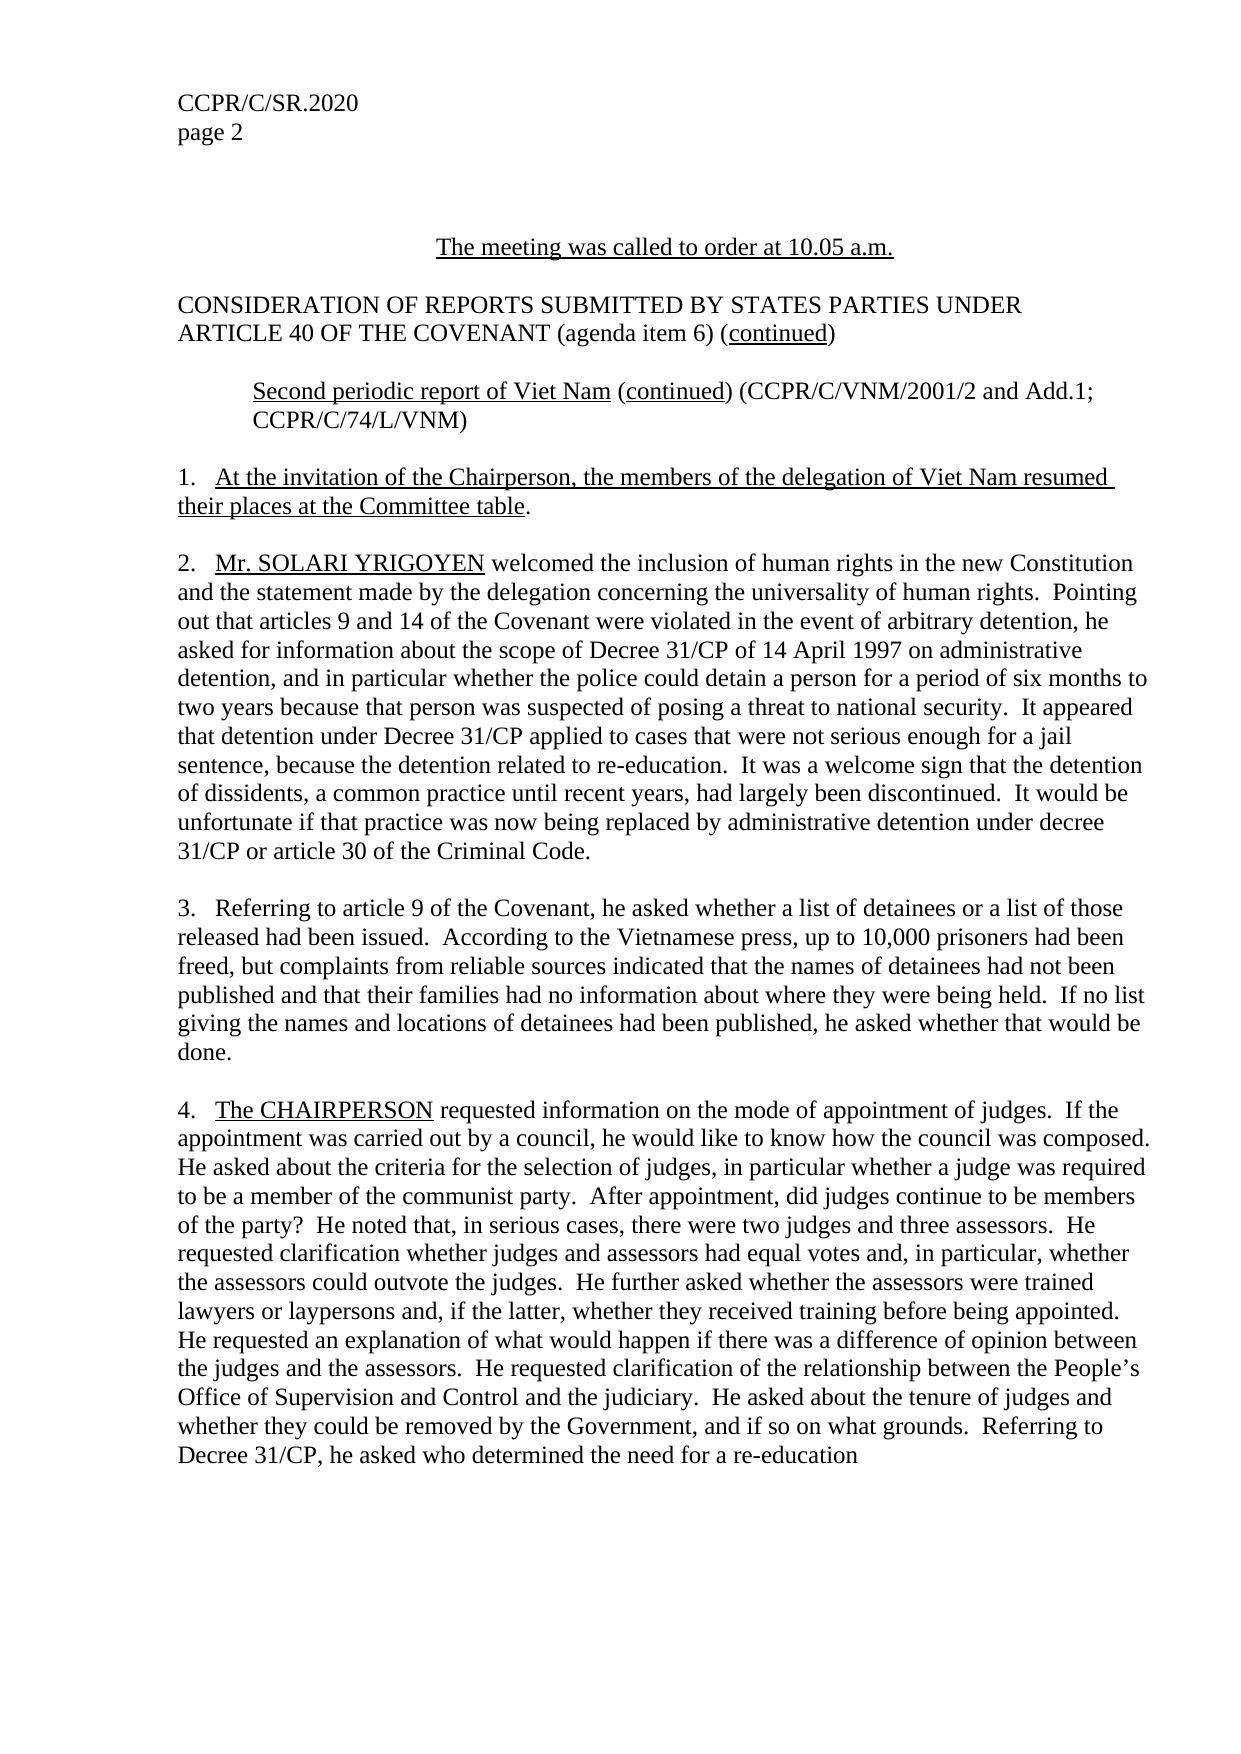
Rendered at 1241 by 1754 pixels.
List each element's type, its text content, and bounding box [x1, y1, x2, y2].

text CONSIDERATION OF REPORTS SUBMITTED BY STATES PARTIES UNDER ARTICLE 40 OF THE COVENANT (agenda item 6) (continued) [177, 290, 1152, 347]
text Mr. SOLARI YRIGOYEN welcomed the inclusion of human rights in the new Constitution and the statement made by the delegation concerning the universality of human rights. Pointing out that articles 9 and 14 of the Covenant were violated in the event of arbitrary detention, he asked for information about the scope of Decree 31/CP of 14 April 1997 on administrative detention, and in particular whether the police could detain a person for a period of six months to two years because that person was suspected of posing a threat to national security. It appeared that detention under Decree 31/CP applied to cases that were not serious enough for a jail sentence, because the detention related to re-education. It was a welcome sign that the detention of dissidents, a common practice until recent years, had largely been discontinued. It would be unfortunate if that practice was now being replaced by administrative detention under decree 31/CP or article 30 of the Criminal Code. [177, 548, 1152, 865]
text Second periodic report of Viet Nam (continued) (CCPR/C/VNM/2001/2 and Add.1; CCPR/C/74/L/VNM) [252, 376, 1152, 433]
text Referring to article 9 of the Covenant, he asked whether a list of detainees or a list of those released had been issued. According to the Vietnamese press, up to 10,000 prisoners had been freed, but complaints from reliable sources indicated that the names of detainees had not been published and that their families had no information about where they were being held. If no list giving the names and locations of detainees had been published, he asked whether that would be done. [177, 893, 1152, 1066]
text The CHAIRPERSON requested information on the mode of appointment of judges. If the appointment was carried out by a council, he would like to know how the council was composed. He asked about the criteria for the selection of judges, in particular whether a judge was required to be a member of the communist party. After appointment, did judges continue to be members of the party? He noted that, in serious cases, there were two judges and three assessors. He requested clarification whether judges and assessors had equal votes and, in particular, whether the assessors could outvote the judges. He further asked whether the assessors were trained lawyers or laypersons and, if the latter, whether they received training before being appointed. He requested an explanation of what would happen if there was a difference of opinion between the judges and the assessors. He requested clarification of the relationship between the People’s Office of Supervision and Control and the judiciary. He asked about the tenure of judges and whether they could be removed by the Government, and if so on what grounds. Referring to Decree 31/CP, he asked who determined the need for a re-education [177, 1095, 1152, 1468]
text The meeting was called to order at 10.05 a.m. [177, 232, 1152, 261]
text At the invitation of the Chairperson, the members of the delegation of Viet Nam resumed their places at the Committee table. [177, 462, 1152, 520]
